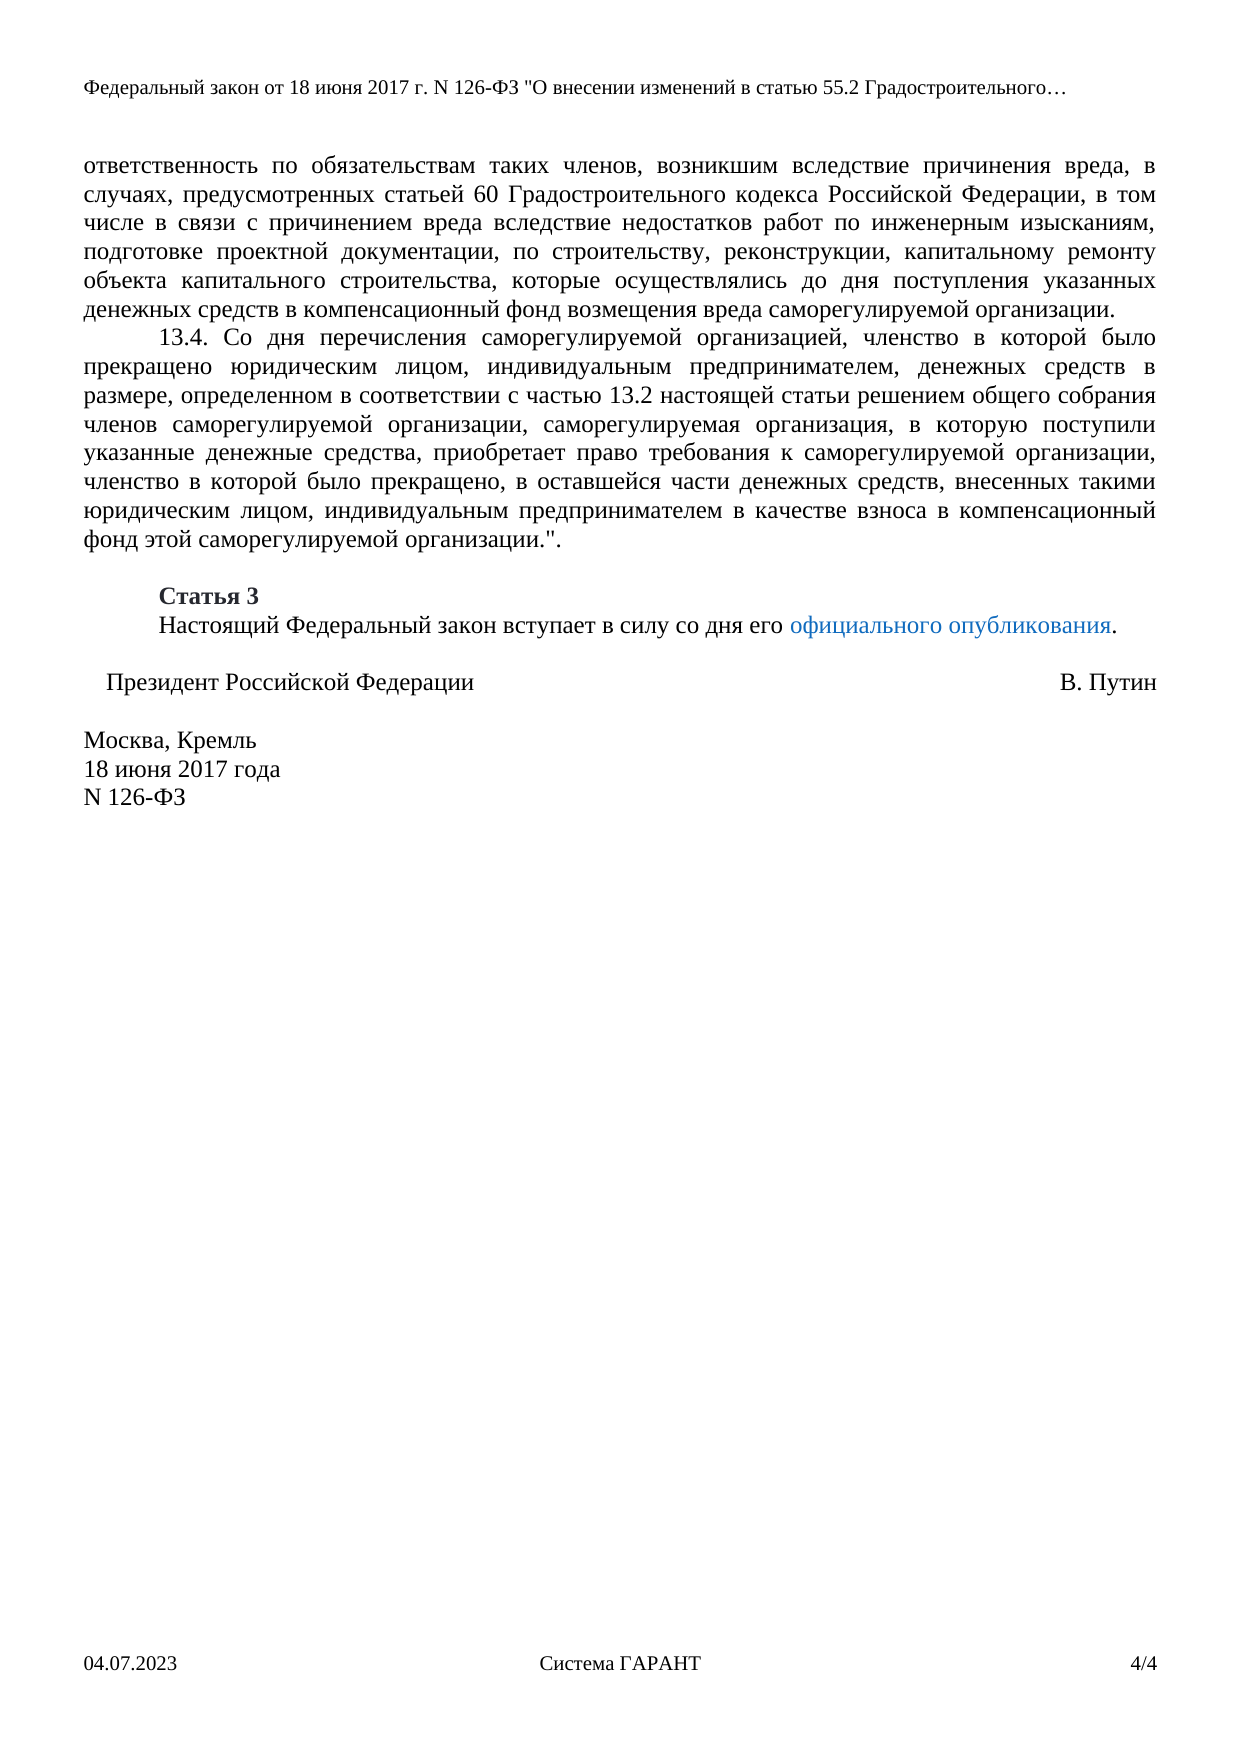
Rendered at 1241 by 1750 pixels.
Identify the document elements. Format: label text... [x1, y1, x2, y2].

table_header Президент Российской Федерации [95, 668, 810, 696]
table_header В. Путин [810, 668, 1168, 696]
text 18 июня 2017 года [83, 754, 1157, 782]
text Москва, Кремль [83, 725, 1157, 754]
text Настоящий Федеральный закон вступает в силу со дня его официального опубликования. [83, 610, 1157, 639]
text N 126-ФЗ [83, 782, 1157, 811]
text 13.4. Со дня перечисления саморегулируемой организацией, членство в которой было прекращено юридическим лицом, индивидуальным предпринимателем, денежных средств в размере, определенном в соответствии с частью 13.2 настоящей статьи решением общего собрания членов саморегулируемой организации, саморегулируемая организация, в которую поступили указанные денежные средства, приобретает право требования к саморегулируемой организации, членство в которой было прекращено, в оставшейся части денежных средств, внесенных такими юридическим лицом, индивидуальным предпринимателем в качестве взноса в компенсационный фонд этой саморегулируемой организации.". [83, 322, 1157, 552]
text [83, 150, 1157, 322]
text Статья 3 [158, 581, 1157, 610]
